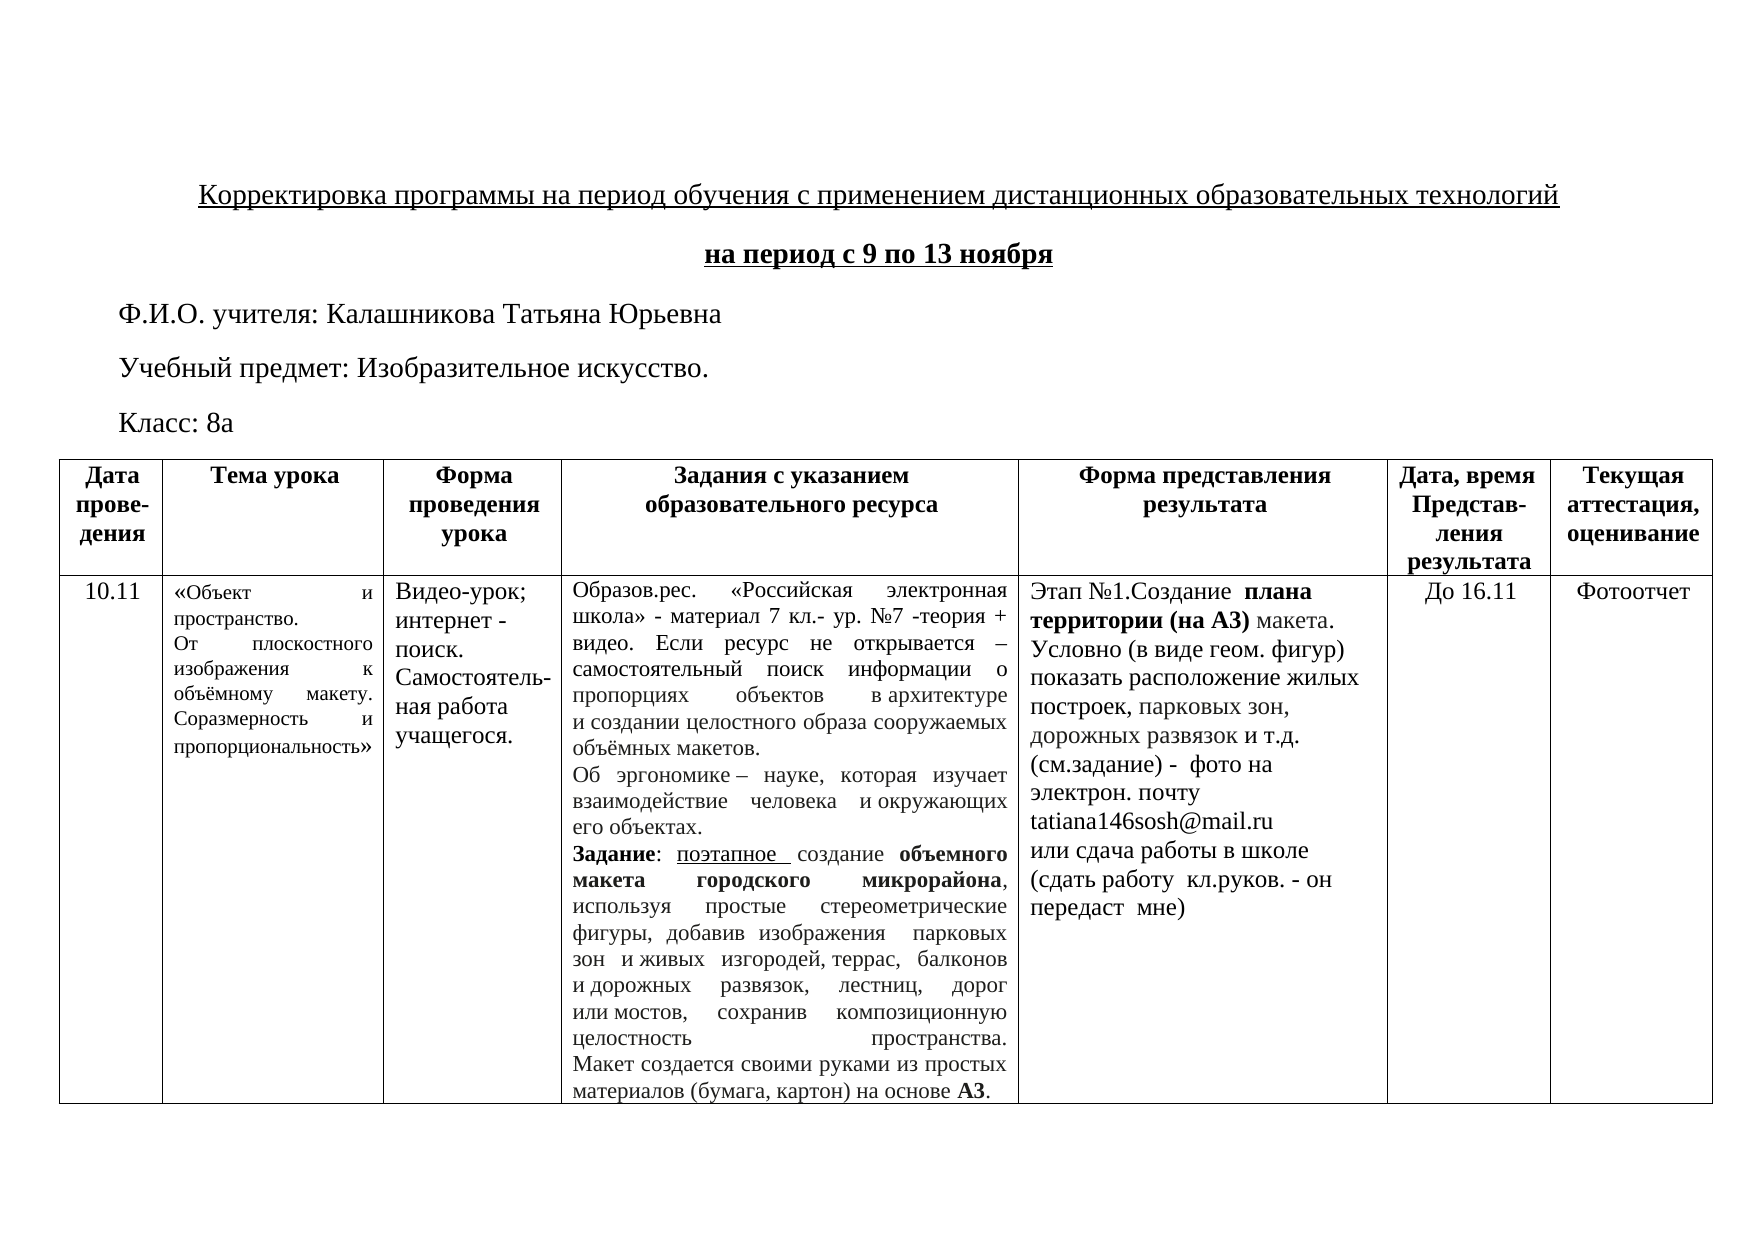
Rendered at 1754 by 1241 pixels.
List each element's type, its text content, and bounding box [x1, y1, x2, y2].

table_cell До 16.11 [1388, 576, 1550, 1103]
text Учебный предмет: Изобразительное искусство. [118, 350, 1639, 384]
text Класс: 8а [118, 405, 1639, 438]
table_cell Фотоотчет [1551, 576, 1712, 1103]
table_cell Этап №1.Создание плана территории (на А3) макета. Условно (в виде геом. фигур) показать расположение жилых построек, парковых зон, дорожных развязок и т.д. (см.задание) - фото на электрон. почту tatiana146sosh@mail.ru или сдача работы в школе (сдать работу кл.руков. - он передаст мне) [1019, 576, 1387, 1103]
table_header Дата, время Представ-ления результата [1388, 460, 1550, 575]
table_cell «Объект и пространство. От плоскостного изображения к объёмному макету. Соразмерность и пропорциональность» [163, 576, 383, 1103]
text Корректировка программы на период обучения с применением дистанционных образовательных технологий [118, 177, 1639, 211]
table_cell Видео-урок; интернет - поиск. Самостоятель-ная работа учащегося. [384, 576, 561, 1103]
table_header Тема урока [163, 460, 383, 575]
table_header Дата прове- дения [60, 460, 162, 575]
table_header Задания с указанием образовательного ресурса [562, 460, 1018, 575]
table_header Форма представления результата [1019, 460, 1387, 575]
text на период с 9 по 13 ноября [118, 237, 1639, 270]
table_header Форма проведения урока [384, 460, 561, 575]
table_cell 10.11 [60, 576, 162, 1103]
text Ф.И.О. учителя: Калашникова Татьяна Юрьевна [118, 296, 1639, 329]
table_header Текущая аттестация, оценивание [1551, 460, 1712, 575]
table_cell Образов.рес. «Российская электронная школа» - материал 7 кл.- ур. №7 -теория + видео. Если ресурс не открывается – самостоятельный поиск информации о пропорциях объектов в архитектуре и создании целостного образа сооружаемых объёмных макетов. Об эргономике – науке, которая изучает взаимодействие человека и окружающих его объектах. Задание: поэтапное создание объемного макета городского микрорайона, используя простые стереометрические фигуры, добавив изображения парковых зон и живых изгородей, террас, балконов и дорожных развязок, лестниц, дорог или мостов, сохранив композиционную целостность пространства. Макет создается своими руками из простых материалов (бумага, картон) на основе А3. [562, 576, 1018, 1103]
